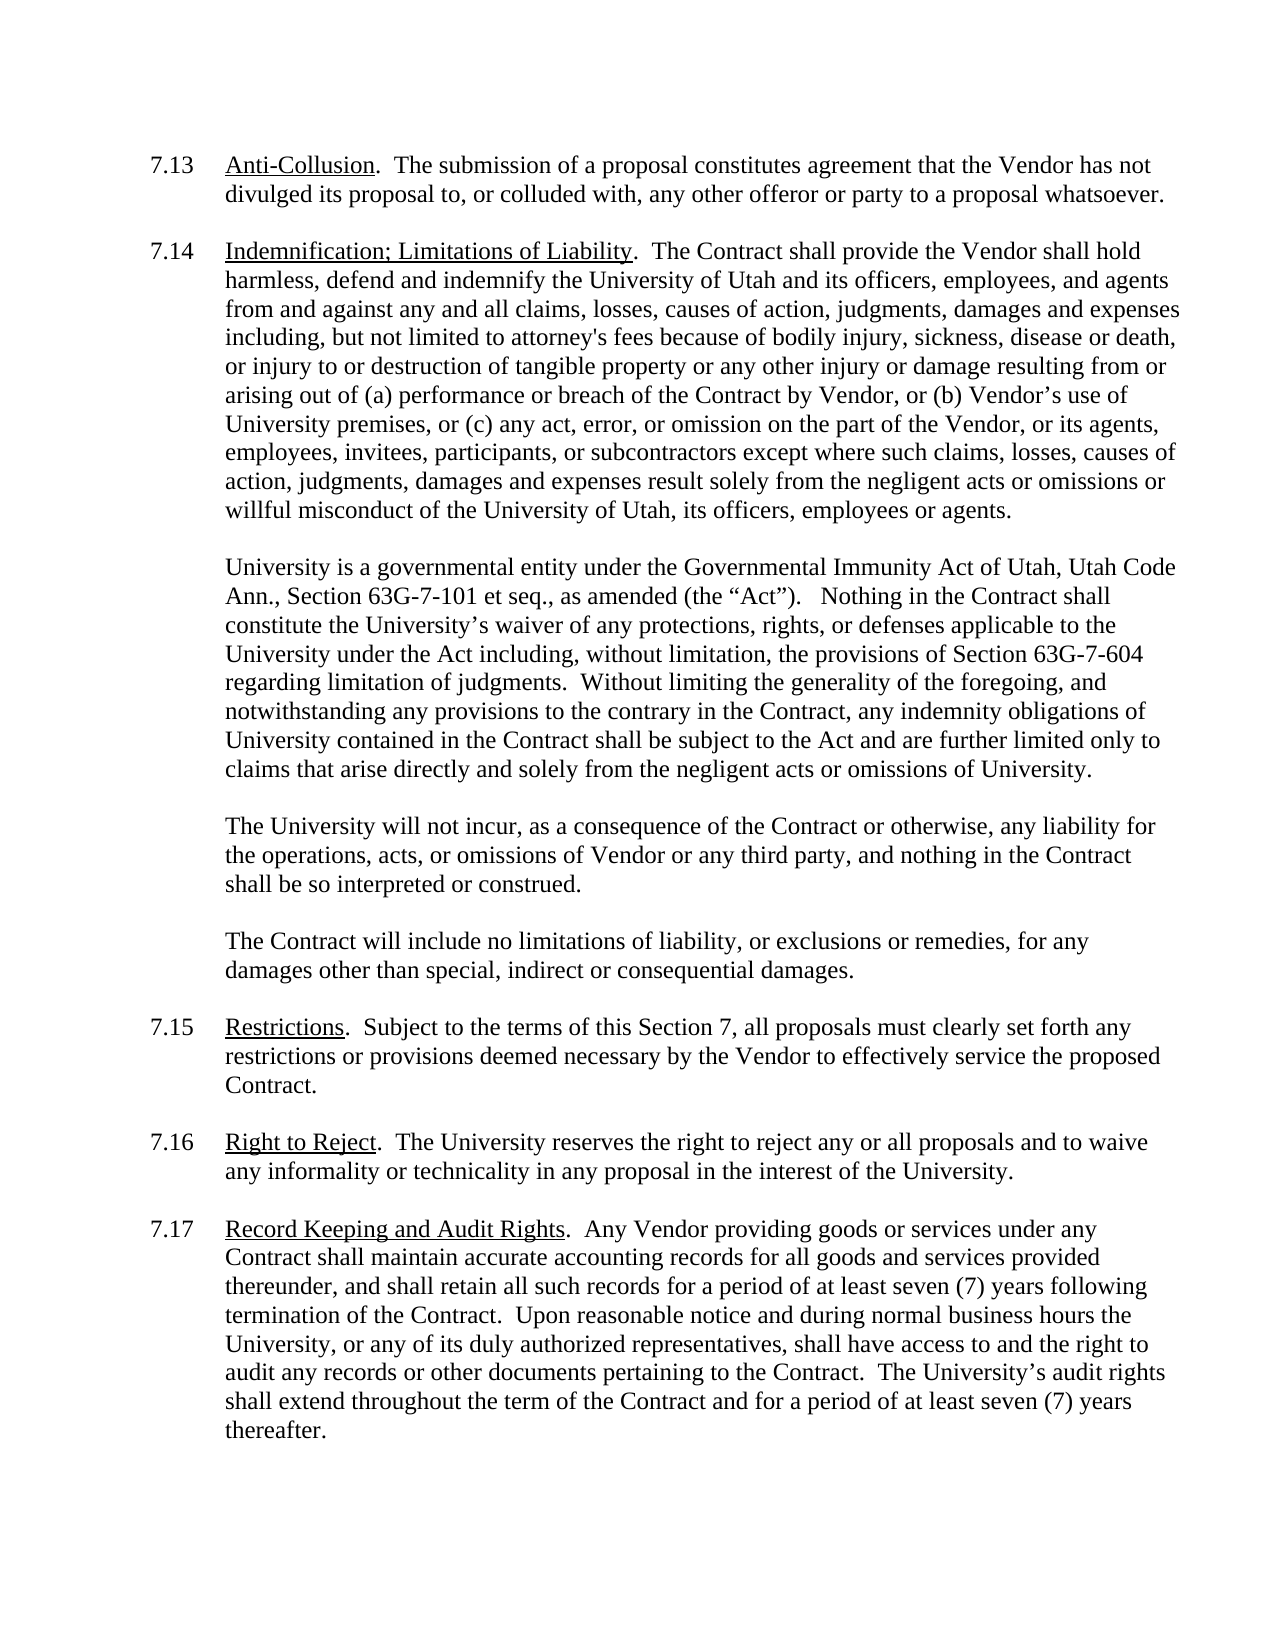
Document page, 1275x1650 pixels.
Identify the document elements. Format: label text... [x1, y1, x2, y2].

text The University will not incur, as a consequence of the Contract or otherwise, any liability for the operations, acts, or omissions of Vendor or any third party, and nothing in the Contract shall be so interpreted or construed. [150, 811, 1181, 897]
text 7.13 Anti-Collusion. The submission of a proposal constitutes agreement that the Vendor has not divulged its proposal to, or colluded with, any other offeror or party to a proposal whatsoever. [150, 150, 1181, 207]
text University is a governmental entity under the Governmental Immunity Act of Utah, Utah Code Ann., Section 63G-7-101 et seq., as amended (the “Act”). Nothing in the Contract shall constitute the University’s waiver of any protections, rights, or defenses applicable to the University under the Act including, without limitation, the provisions of Section 63G-7-604 regarding limitation of judgments. Without limiting the generality of the foregoing, and notwithstanding any provisions to the contrary in the Contract, any indemnity obligations of University contained in the Contract shall be subject to the Act and are further limited only to claims that arise directly and solely from the negligent acts or omissions of University. [150, 552, 1181, 782]
text 7.17 Record Keeping and Audit Rights. Any Vendor providing goods or services under any Contract shall maintain accurate accounting records for all goods and services provided thereunder, and shall retain all such records for a period of at least seven (7) years following termination of the Contract. Upon reasonable notice and during normal business hours the University, or any of its duly authorized representatives, shall have access to and the right to audit any records or other documents pertaining to the Contract. The University’s audit rights shall extend throughout the term of the Contract and for a period of at least seven (7) years thereafter. [150, 1214, 1181, 1444]
text The Contract will include no limitations of liability, or exclusions or remedies, for any damages other than special, indirect or consequential damages. [150, 926, 1181, 984]
text 7.14 Indemnification; Limitations of Liability. The Contract shall provide the Vendor shall hold harmless, defend and indemnify the University of Utah and its officers, employees, and agents from and against any and all claims, losses, causes of action, judgments, damages and expenses including, but not limited to attorney's fees because of bodily injury, sickness, disease or death, or injury to or destruction of tangible property or any other injury or damage resulting from or arising out of (a) performance or breach of the Contract by Vendor, or (b) Vendor’s use of University premises, or (c) any act, error, or omission on the part of the Vendor, or its agents, employees, invitees, participants, or subcontractors except where such claims, losses, causes of action, judgments, damages and expenses result solely from the negligent acts or omissions or willful misconduct of the University of Utah, its officers, employees or agents. [150, 236, 1181, 524]
text 7.16 Right to Reject. The University reserves the right to reject any or all proposals and to waive any informality or technicality in any proposal in the interest of the University. [150, 1127, 1181, 1185]
text 7.15 Restrictions. Subject to the terms of this Section 7, all proposals must clearly set forth any restrictions or provisions deemed necessary by the Vendor to effectively service the proposed Contract. [150, 1012, 1181, 1099]
